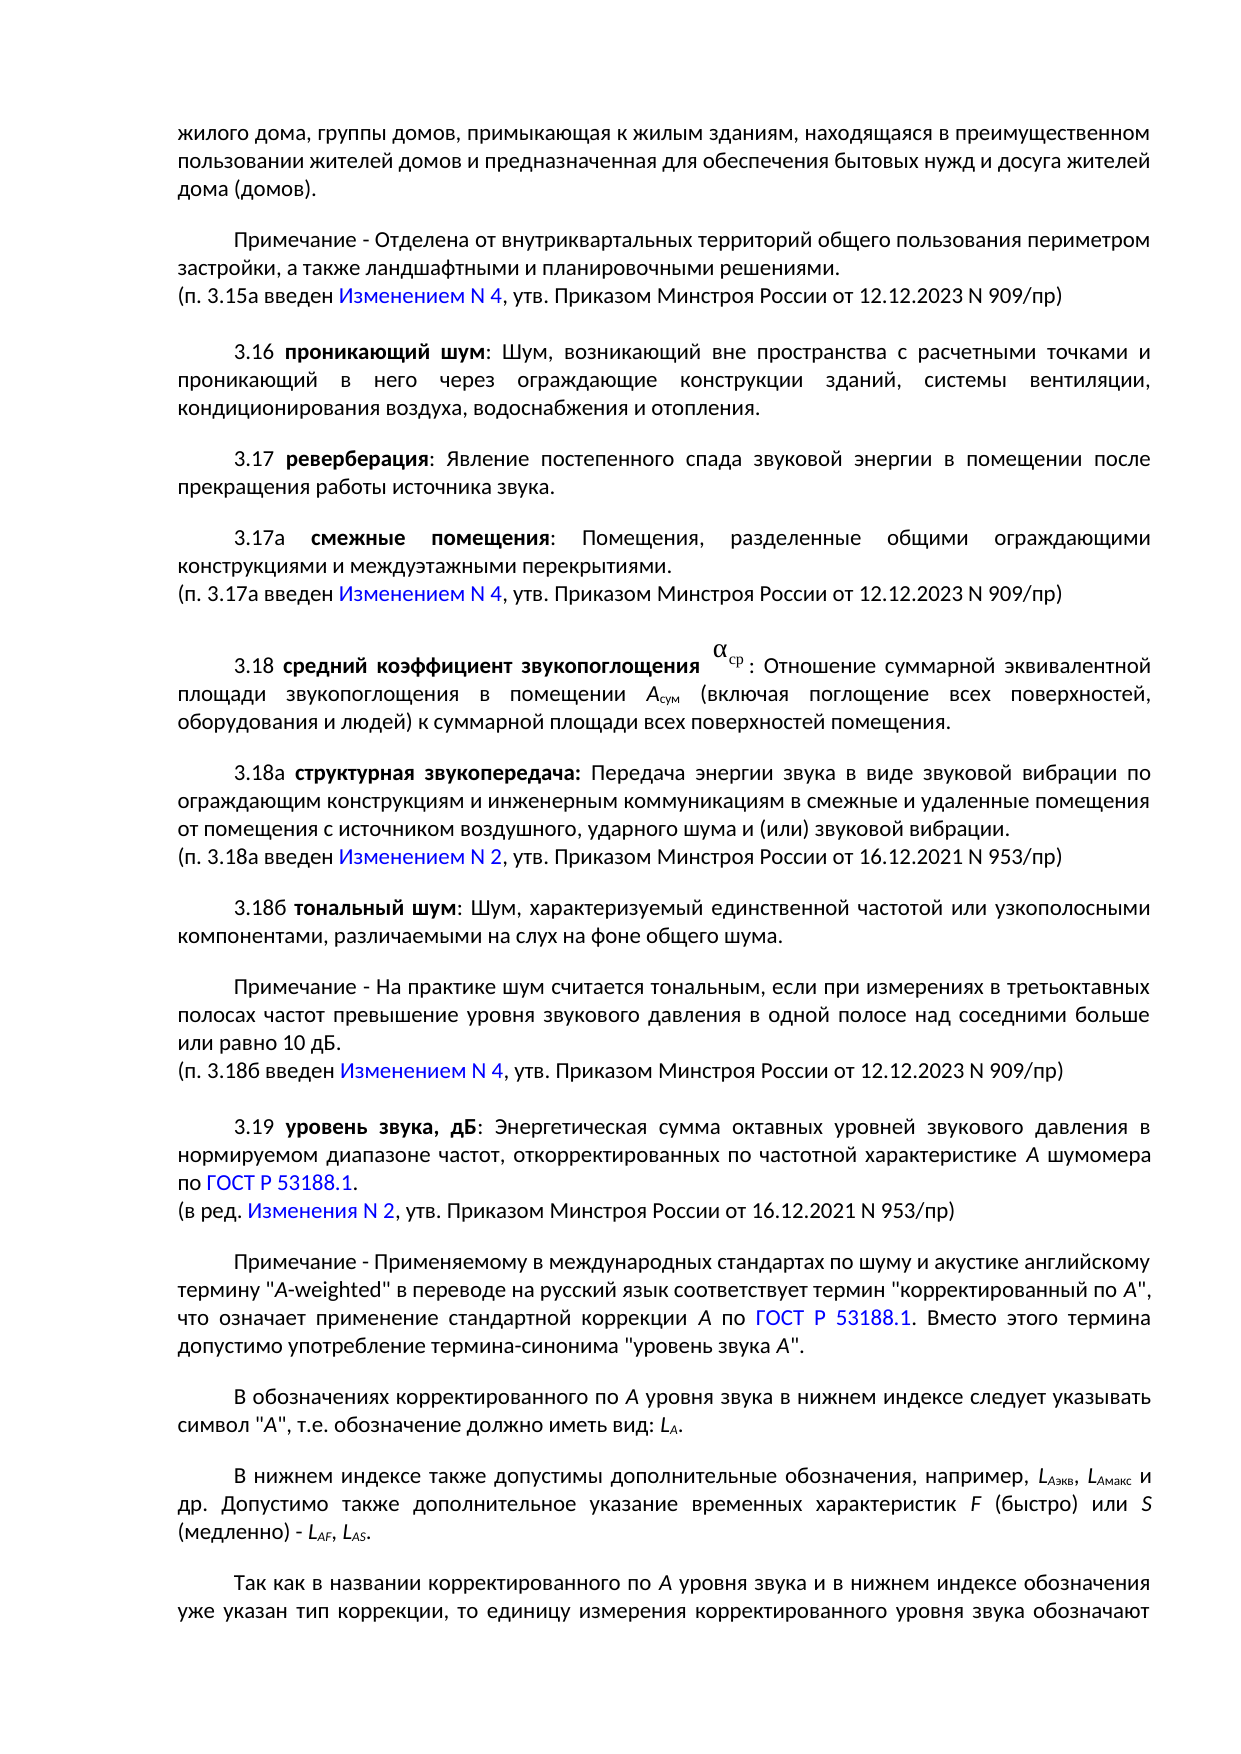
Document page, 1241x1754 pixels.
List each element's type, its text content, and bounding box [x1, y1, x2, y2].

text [177, 118, 1152, 202]
text (п. 3.17а введен Изменением N 4, утв. Приказом Минстроя России от 12.12.2023 N 909/пр) [177, 579, 1152, 607]
text 3.17 реверберация: Явление постепенного спада звуковой энергии в помещении после прекращения работы источника звука. [177, 444, 1152, 500]
text 3.18а структурная звукопередача: Передача энергии звука в виде звуковой вибрации по ограждающим конструкциям и инженерным коммуникациям в смежные и удаленные помещения от помещения с источником воздушного, ударного шума и (или) звуковой вибрации. [177, 758, 1152, 842]
text 3.17а смежные помещения: Помещения, разделенные общими ограждающими конструкциями и междуэтажными перекрытиями. [177, 523, 1152, 579]
text (в ред. Изменения N 2, утв. Приказом Минстроя России от 16.12.2021 N 953/пр) [177, 1196, 1152, 1224]
text (п. 3.15а введен Изменением N 4, утв. Приказом Минстроя России от 12.12.2023 N 909/пр) [177, 281, 1152, 309]
text В нижнем индексе также допустимы дополнительные обозначения, например, LAэкв, LAмакс и др. Допустимо также дополнительное указание временных характеристик F (быстро) или S (медленно) - LAF, LAS. [177, 1461, 1152, 1545]
text 3.18 средний коэффициент звукопоглощения : Отношение суммарной эквивалентной площади звукопоглощения в помещении Aсум (включая поглощение всех поверхностей, оборудования и людей) к суммарной площади всех поверхностей помещения. [177, 630, 1152, 735]
text В обозначениях корректированного по A уровня звука в нижнем индексе следует указывать символ "A", т.е. обозначение должно иметь вид: LA. [177, 1382, 1152, 1438]
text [177, 1568, 1152, 1624]
text 3.16 проникающий шум: Шум, возникающий вне пространства с расчетными точками и проникающий в него через ограждающие конструкции зданий, системы вентиляции, кондиционирования воздуха, водоснабжения и отопления. [177, 337, 1152, 421]
text 3.18б тональный шум: Шум, характеризуемый единственной частотой или узкополосными компонентами, различаемыми на слух на фоне общего шума. [177, 893, 1152, 949]
text 3.19 уровень звука, дБ: Энергетическая сумма октавных уровней звукового давления в нормируемом диапазоне частот, откорректированных по частотной характеристике A шумомера по ГОСТ Р 53188.1. [177, 1112, 1152, 1196]
text Примечание - На практике шум считается тональным, если при измерениях в третьоктавных полосах частот превышение уровня звукового давления в одной полосе над соседними больше или равно 10 дБ. [177, 972, 1152, 1056]
text Примечание - Применяемому в международных стандартах по шуму и акустике английскому термину "A-weighted" в переводе на русский язык соответствует термин "корректированный по A", что означает применение стандартной коррекции A по ГОСТ Р 53188.1. Вместо этого термина допустимо употребление термина-синонима "уровень звука A". [177, 1247, 1152, 1359]
text (п. 3.18б введен Изменением N 4, утв. Приказом Минстроя России от 12.12.2023 N 909/пр) [177, 1056, 1152, 1084]
text (п. 3.18а введен Изменением N 2, утв. Приказом Минстроя России от 16.12.2021 N 953/пр) [177, 842, 1152, 870]
text Примечание - Отделена от внутриквартальных территорий общего пользования периметром застройки, а также ландшафтными и планировочными решениями. [177, 225, 1152, 281]
